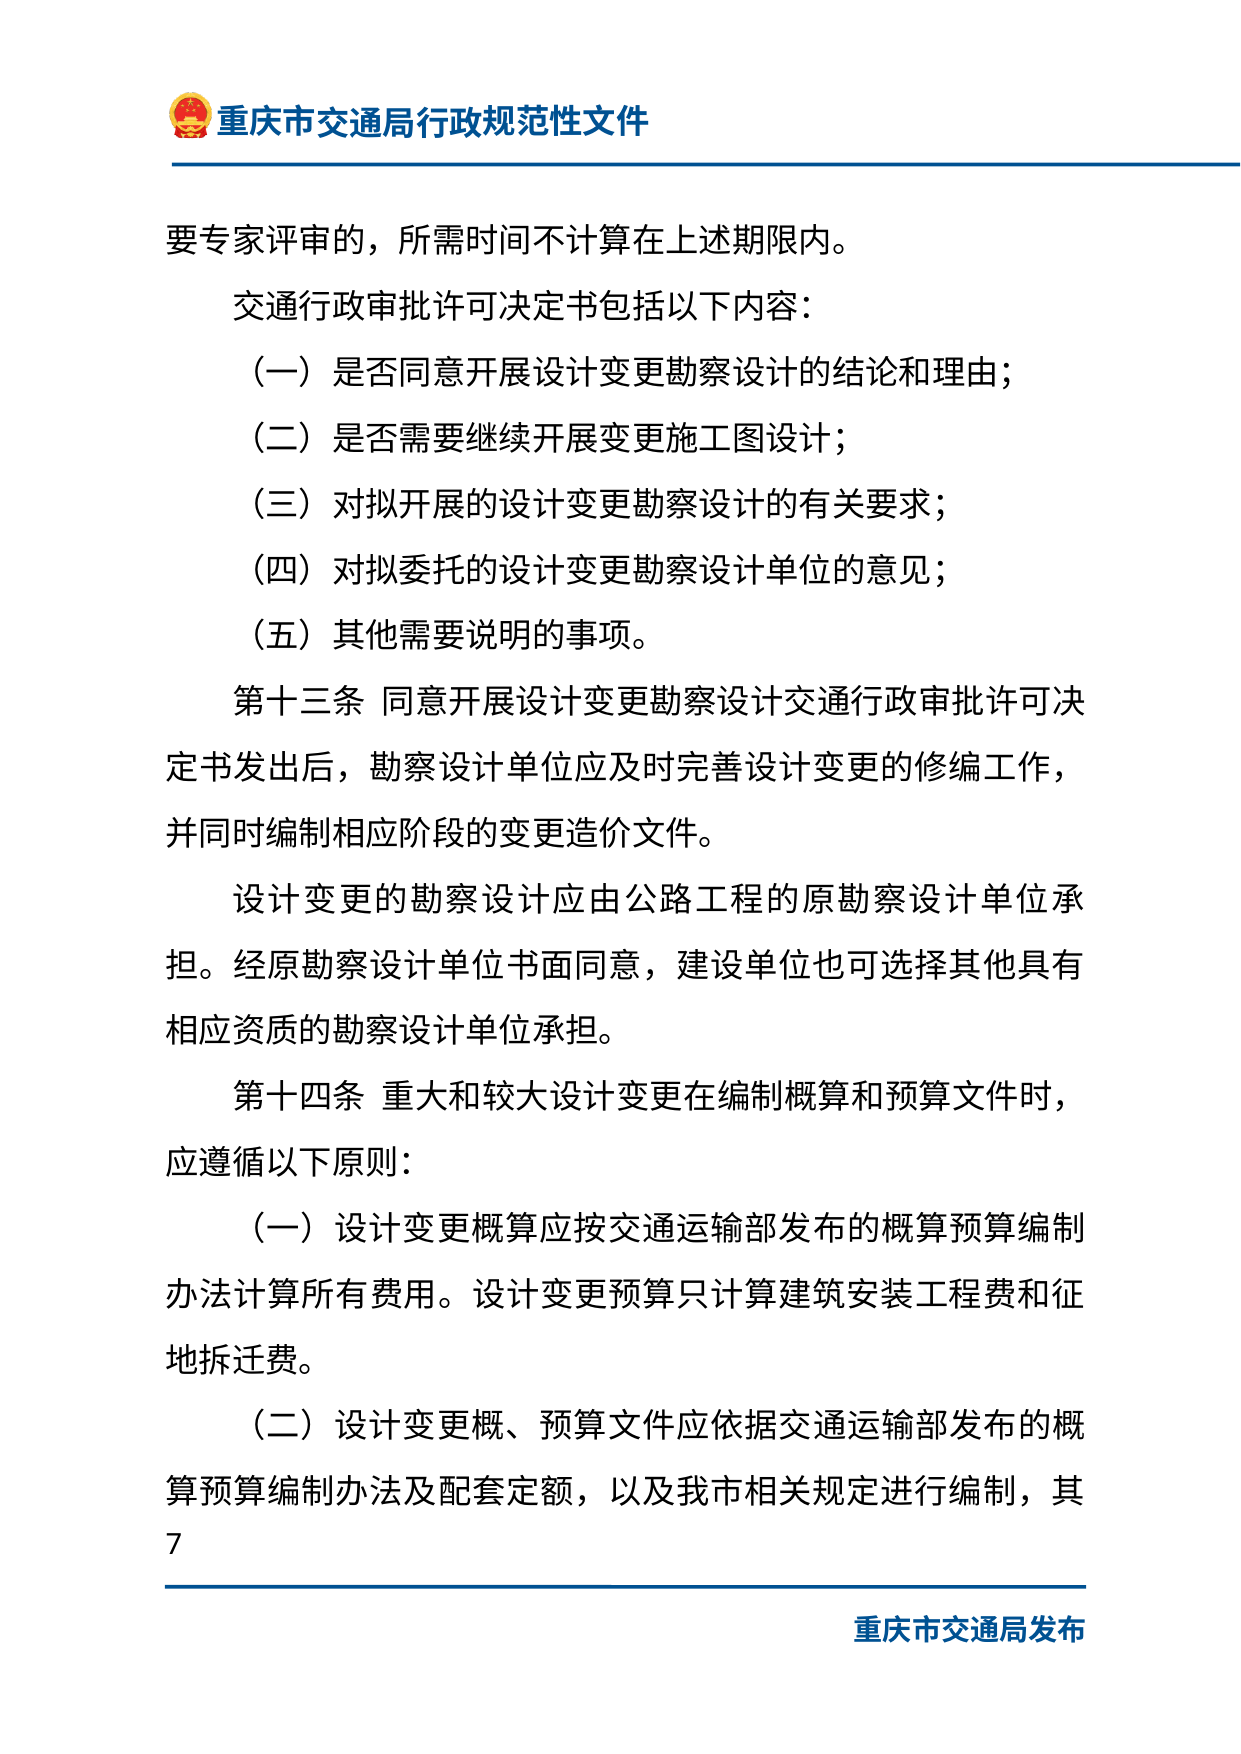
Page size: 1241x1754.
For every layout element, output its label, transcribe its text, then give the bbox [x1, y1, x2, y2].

text （一）是否同意开展设计变更勘察设计的结论和理由； [165, 337, 1087, 403]
text 设计变更的勘察设计应由公路工程的原勘察设计单位承担。经原勘察设计单位书面同意，建设单位也可选择其他具有相应资质的勘察设计单位承担。 [165, 864, 1087, 1061]
text 第十二条 设计变更的审批单位应自受理申请之日起6个工作日内做出是否同意开展设计变更的勘察设计工作的决定。需要专家评审的，所需时间不计算在上述期限内。 [165, 206, 1087, 271]
text （四）对拟委托的设计变更勘察设计单位的意见； [165, 535, 1087, 601]
text 交通行政审批许可决定书包括以下内容： [165, 271, 1087, 337]
text （五）其他需要说明的事项。 [165, 601, 1087, 666]
text 第十四条 重大和较大设计变更在编制概算和预算文件时，应遵循以下原则： [165, 1061, 1087, 1193]
picture [165, 90, 216, 142]
text （三）对拟开展的设计变更勘察设计的有关要求； [165, 469, 1087, 535]
text 第十三条 同意开展设计变更勘察设计交通行政审批许可决定书发出后，勘察设计单位应及时完善设计变更的修编工作，并同时编制相应阶段的变更造价文件。 [165, 666, 1087, 864]
text （一）设计变更概算应按交通运输部发布的概算预算编制办法计算所有费用。设计变更预算只计算建筑安装工程费和征地拆迁费。 [165, 1193, 1087, 1391]
text （二）是否需要继续开展变更施工图设计； [165, 403, 1087, 469]
